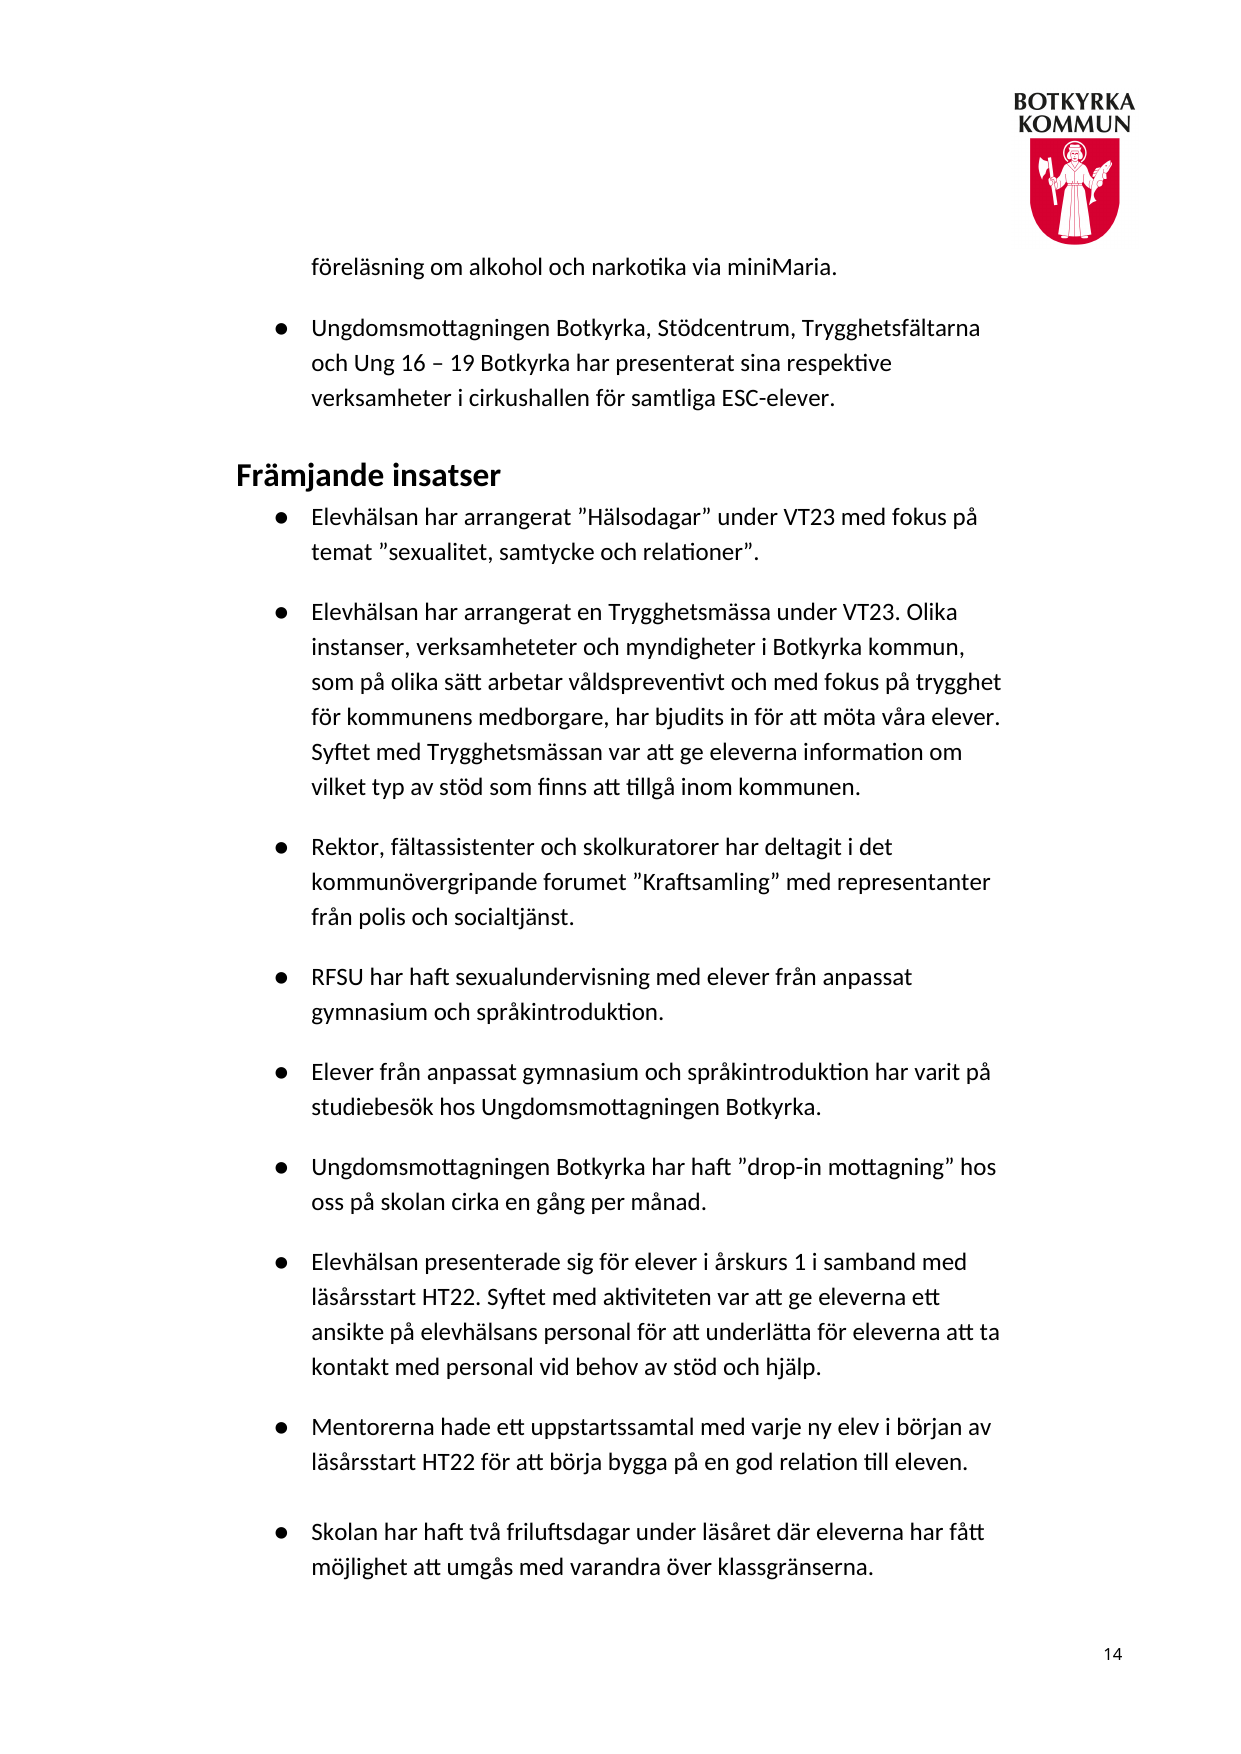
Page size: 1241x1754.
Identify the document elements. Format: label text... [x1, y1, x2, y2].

list Elevhälsan har arrangerat ”Hälsodagar” under VT23 med fokus på temat ”sexualitet, samtycke och relationer”. [274, 501, 1004, 567]
picture [1011, 88, 1139, 249]
list RFSU har haft sexualundervisning med elever från anpassat gymnasium och språkintroduktion. [274, 961, 1004, 1027]
list Ungdomsmottagningen Botkyrka har haft ”drop-in mottagning” hos oss på skolan cirka en gång per månad. [274, 1151, 1004, 1217]
list Elevhälsan presenterade sig för elever i årskurs 1 i samband med läsårsstart HT22. Syftet med aktiviteten var att ge eleverna ett ansikte på elevhälsans personal för att underlätta för eleverna att ta kontakt med personal vid behov av stöd och hjälp. [274, 1246, 1004, 1382]
list Elevhälsan har arrangerat en Trygghetsmässa under VT23. Olika instanser, verksamheteter och myndigheter i Botkyrka kommun, som på olika sätt arbetar våldspreventivt och med fokus på trygghet för kommunens medborgare, har bjudits in för att möta våra elever. Syftet med Trygghetsmässan var att ge eleverna information om vilket typ av stöd som finns att tillgå inom kommunen. [274, 596, 1004, 802]
list Elever från anpassat gymnasium och språkintroduktion har varit på studiebesök hos Ungdomsmottagningen Botkyrka. [274, 1056, 1004, 1122]
list Skolan har haft två friluftsdagar under läsåret där eleverna har fått möjlighet att umgås med varandra över klassgränserna. [274, 1516, 1004, 1582]
list Mentorerna hade ett uppstartssamtal med varje ny elev i början av läsårsstart HT22 för att börja bygga på en god relation till eleven. [274, 1411, 1004, 1477]
list Ungdomsmottagningen Botkyrka, Stödcentrum, Trygghetsfältarna och Ung 16 – 19 Botkyrka har presenterat sina respektive verksamheter i cirkushallen för samtliga ESC-elever. [274, 312, 1004, 412]
list Rektor, fältassistenter och skolkuratorer har deltagit i det kommunövergripande forumet ”Kraftsamling” med representanter från polis och socialtjänst. [274, 831, 1004, 932]
subtitle Främjande insatser [236, 454, 1004, 495]
